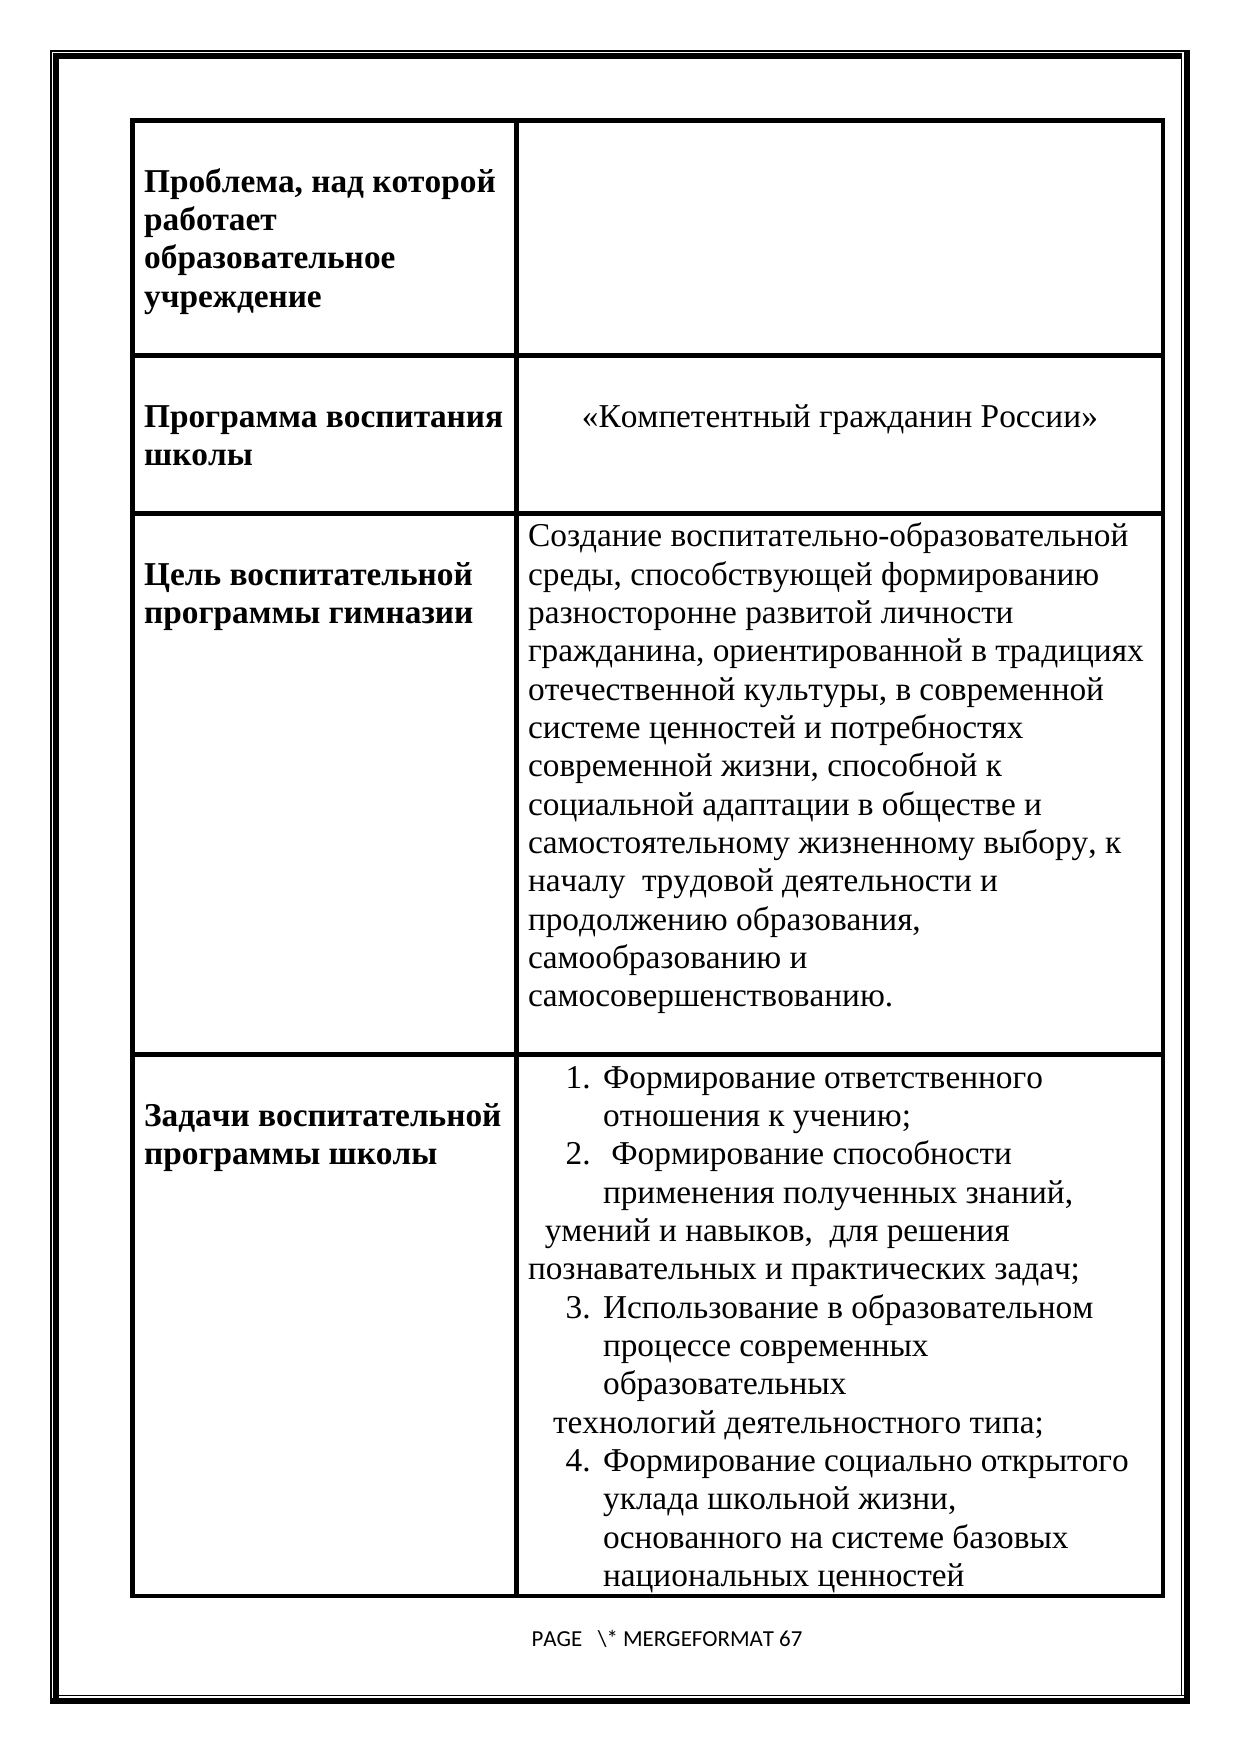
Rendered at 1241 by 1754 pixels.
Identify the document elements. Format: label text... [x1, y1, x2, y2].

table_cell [135, 1057, 514, 1593]
table_cell Создание воспитательно-образовательной среды, способствующей формированию разносторонне развитой личности гражданина, ориентированной в традициях отечественной культуры, в современной системе ценностей и потребностях современной жизни, способной к социальной адаптации в обществе и самостоятельному жизненному выбору, к началу трудовой деятельности и продолжению образования, самообразованию и самосовершенствованию. [519, 516, 1161, 1052]
table_cell «Компетентный гражданин России» [519, 358, 1161, 511]
table_header [519, 123, 1161, 353]
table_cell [519, 1057, 1161, 1593]
table_header Проблема, над которой работает образовательное учреждение [135, 123, 514, 353]
table_cell Цель воспитательной программы гимназии [135, 516, 514, 1052]
table_cell Программа воспитания школы [135, 358, 514, 511]
